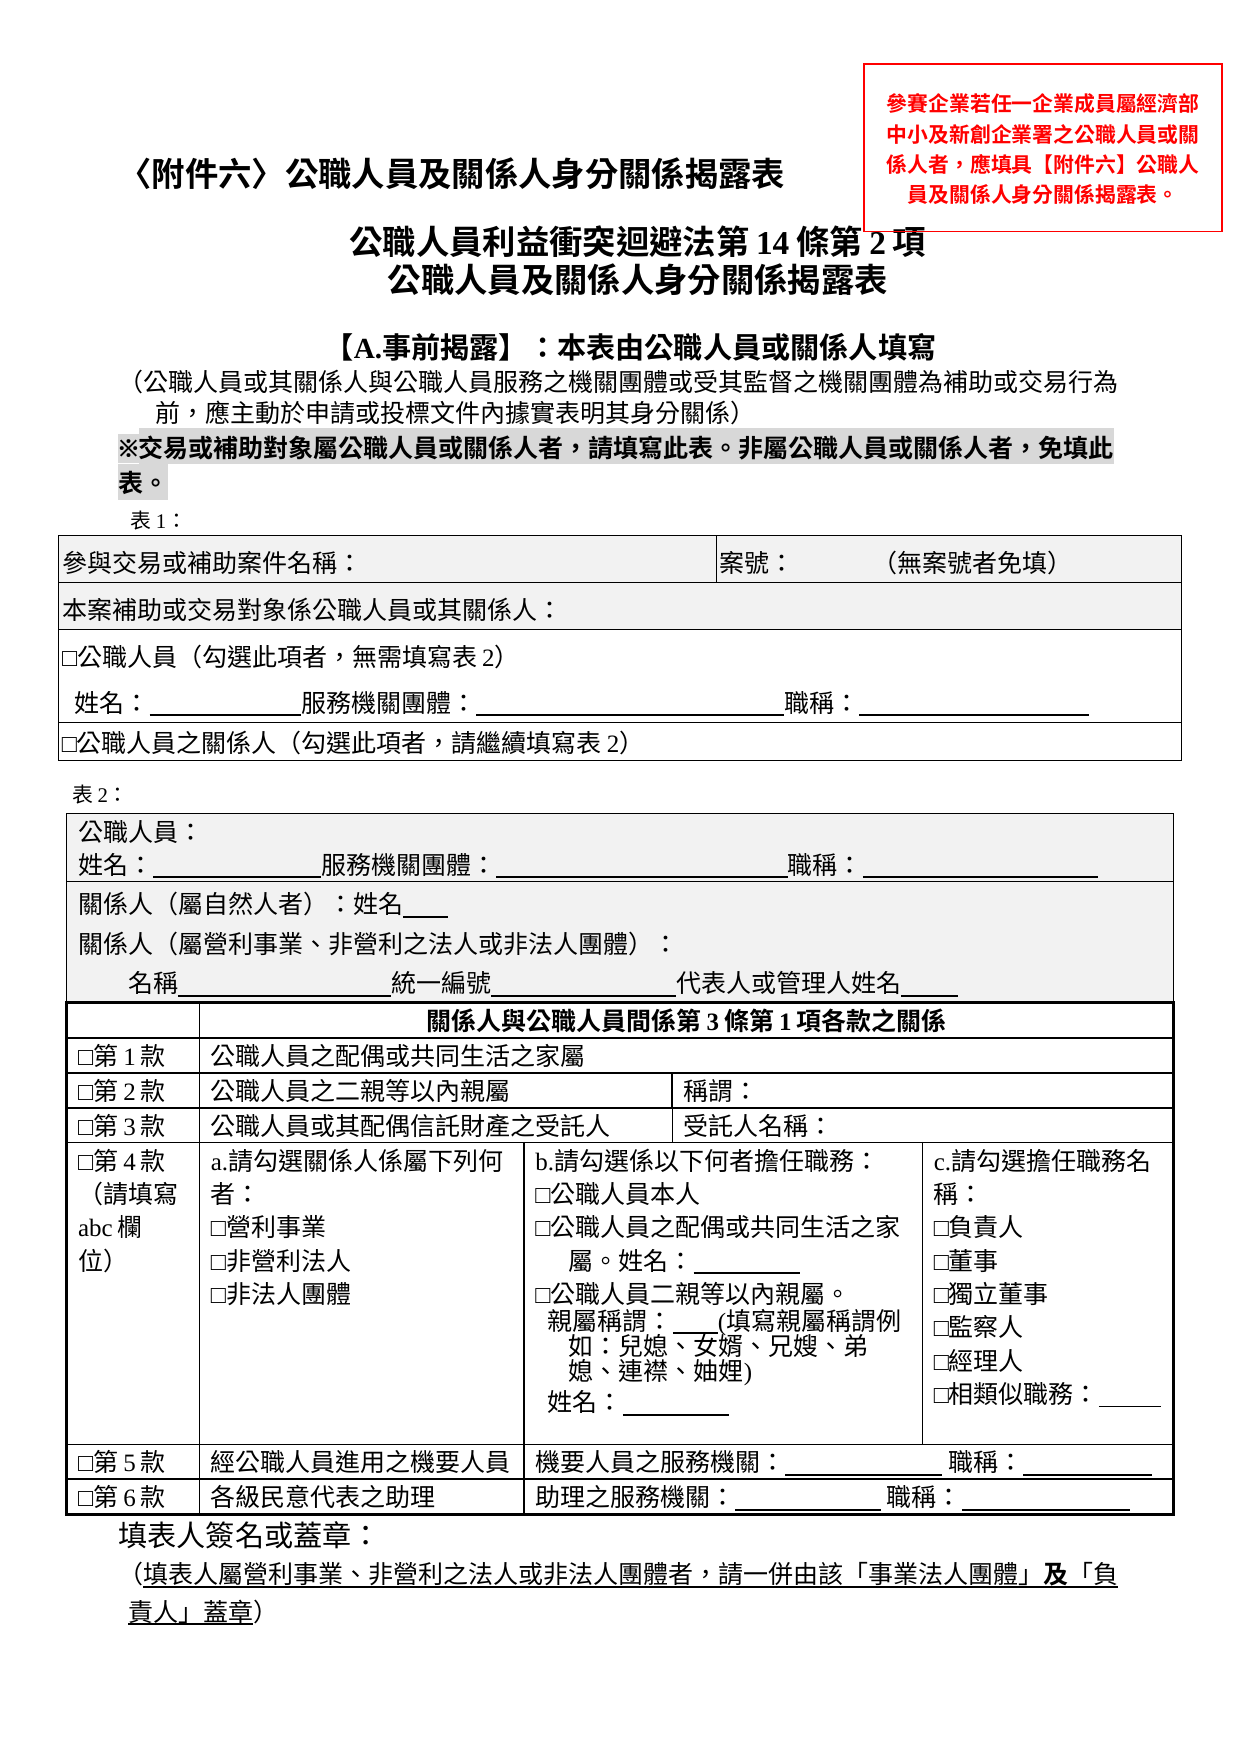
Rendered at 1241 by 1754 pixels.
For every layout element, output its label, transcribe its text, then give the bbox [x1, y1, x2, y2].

table_cell 公職人員或其配偶信託財產之受託人 [200, 1109, 672, 1142]
table_cell 經公職人員進用之機要人員 [200, 1445, 523, 1478]
table_cell 助理之服務機關： 職稱： [525, 1480, 1172, 1513]
table_cell □公職人員之關係人（勾選此項者，請繼續填寫表2） [59, 723, 1181, 760]
table_cell □第2款 [68, 1074, 199, 1107]
table_cell b.請勾選係以下何者擔任職務： □公職人員本人 □公職人員之配偶或共同生活之家屬。姓名： □公職人員二親等以內親屬。 親屬稱謂： (填寫親屬稱謂例如：兒媳、女婿、兄嫂、弟媳、連襟、妯娌) 姓名： [525, 1143, 922, 1443]
table_cell 本案補助或交易對象係公職人員或其關係人： [59, 583, 1181, 629]
table_cell □第4款 （請填寫abc欄位） [68, 1143, 199, 1443]
text （公職人員或其關係人與公職人員服務之機關團體或受其監督之機關團體為補助或交易行為前，應主動於申請或投標文件內據實表明其身分關係） [118, 366, 1122, 429]
text ※交易或補助對象屬公職人員或關係人者，請填寫此表。非屬公職人員或關係人者，免填此表。 [168, 429, 1122, 500]
text 表1： [131, 500, 1122, 535]
table_header 參與交易或補助案件名稱： [59, 536, 716, 582]
subtitle 〈附件六〉公職人員及關係人身分關係揭露表 [865, 147, 1122, 196]
table_cell 公職人員之配偶或共同生活之家屬 [200, 1039, 1172, 1072]
table_cell 受託人名稱： [673, 1109, 1172, 1142]
text 【A.事前揭露】：本表由公職人員或關係人填寫 [15, 329, 1240, 366]
table_cell □第3款 [68, 1109, 199, 1142]
text （填表人屬營利事業、非營利之法人或非法人團體者，請一併由該「事業法人團體」及「負責人」蓋章） [118, 1554, 1122, 1629]
table_cell 關係人（屬自然人者）：姓名 關係人（屬營利事業、非營利之法人或非法人團體）： 名稱 統一編號 代表人或管理人姓名 [67, 882, 1173, 1001]
text 表2： [15, 761, 1122, 813]
text 公職人員及關係人身分關係揭露表 [15, 262, 1240, 300]
table_cell □第1款 [68, 1039, 199, 1072]
table_cell [68, 1004, 199, 1037]
table_cell □第6款 [68, 1480, 199, 1513]
table_cell □第5款 [68, 1445, 199, 1478]
table_cell □公職人員（勾選此項者，無需填寫表2） 姓名： 服務機關團體： 職稱： [59, 630, 1181, 722]
table_header 公職人員： 姓名： 服務機關團體： 職稱： [67, 814, 1173, 881]
table_cell a.請勾選關係人係屬下列何者： □營利事業 □非營利法人 □非法人團體 [200, 1143, 523, 1443]
subtitle 〈附件六〉公職人員及關係人身分關係揭露表 [118, 147, 863, 196]
table_cell 公職人員之二親等以內親屬 [200, 1074, 671, 1107]
table_header 案號： （無案號者免填） [717, 536, 1181, 582]
table_cell 關係人與公職人員間係第3條第1項各款之關係 [200, 1004, 1172, 1037]
text 填表人簽名或蓋章： [118, 1516, 1122, 1554]
table_cell c.請勾選擔任職務名稱： □負責人 □董事 □獨立董事 □監察人 □經理人 □相類似職務： [923, 1143, 1172, 1443]
table_cell 機要人員之服務機關： 職稱： [525, 1445, 1172, 1478]
table_cell 各級民意代表之助理 [200, 1480, 523, 1513]
table_cell 稱謂： [673, 1074, 1172, 1107]
text 公職人員利益衝突迴避法第14條第2項 [15, 225, 1240, 262]
